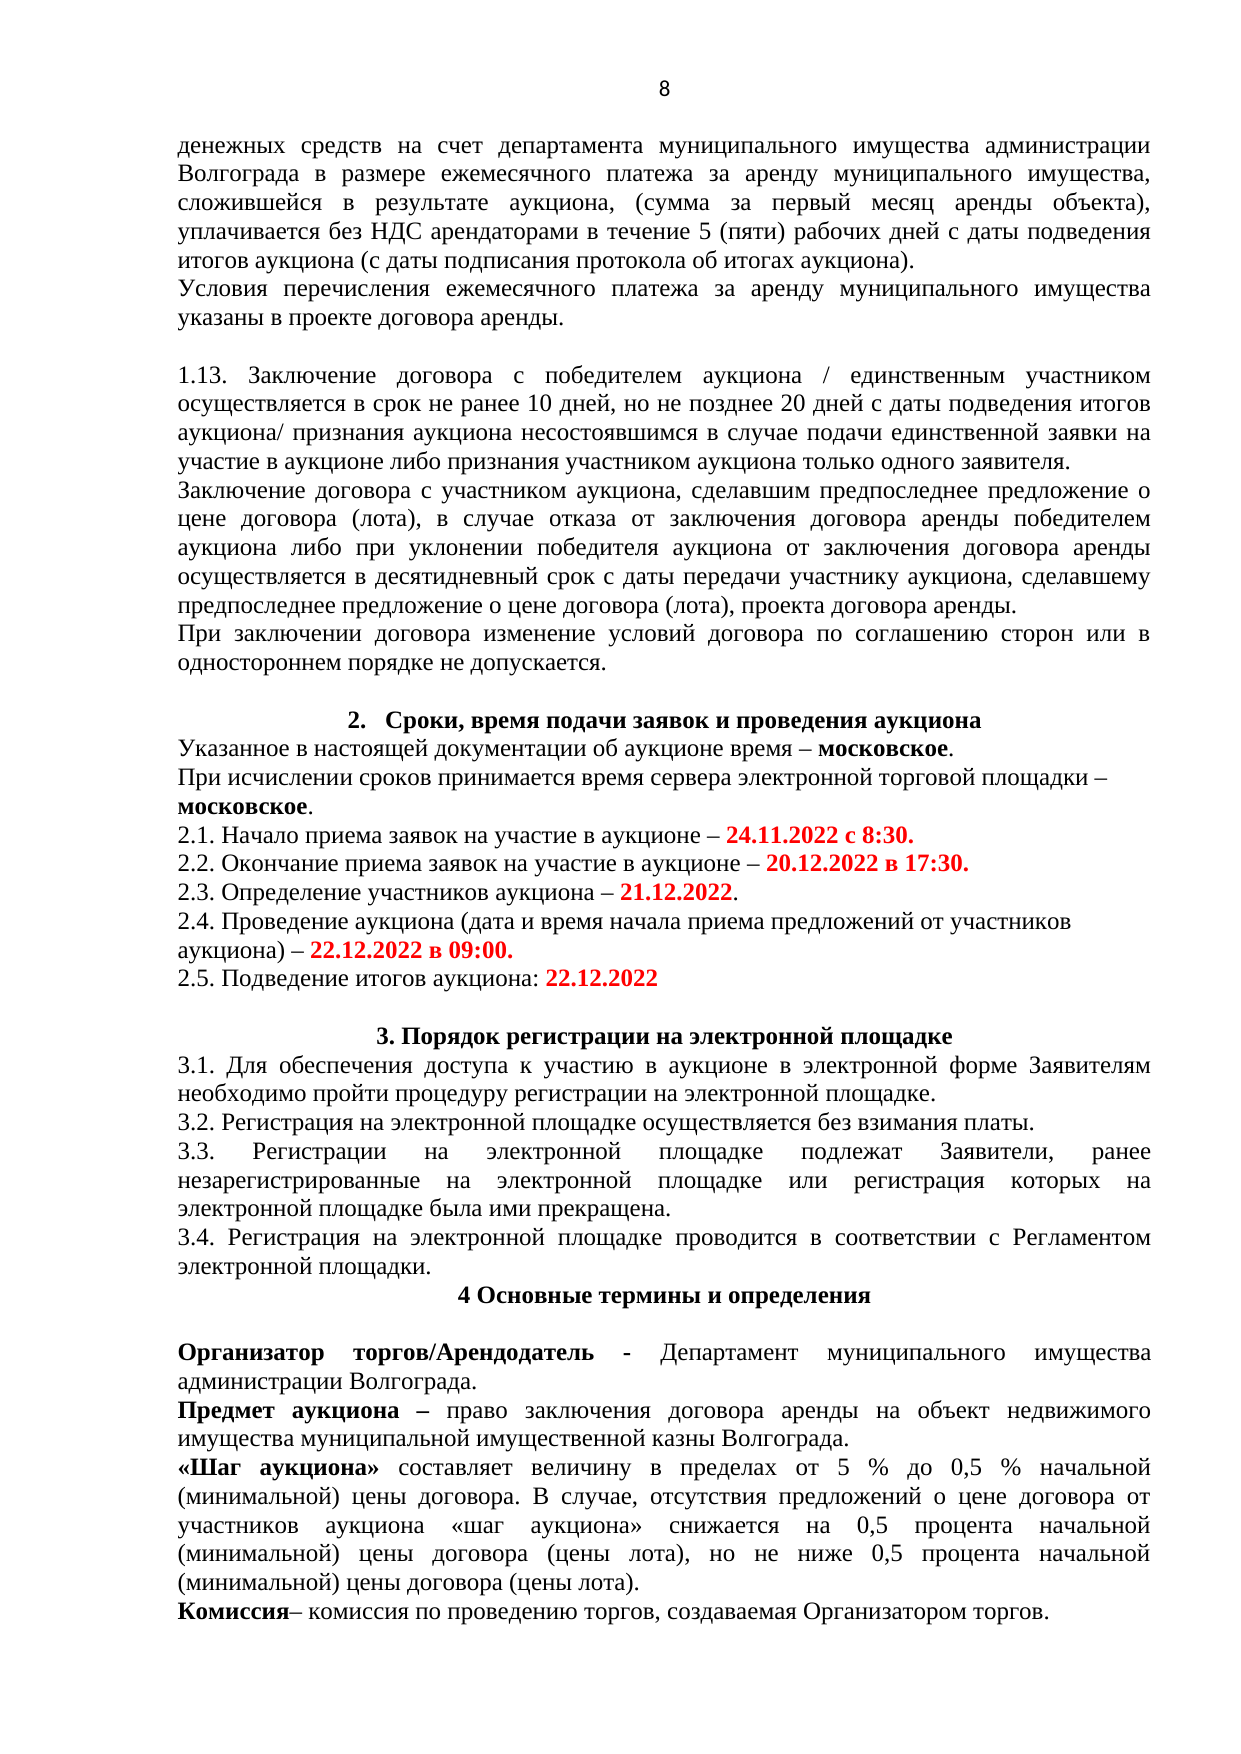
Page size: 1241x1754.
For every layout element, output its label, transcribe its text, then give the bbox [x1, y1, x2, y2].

text При исчислении сроков принимается время сервера электронной торговой площадки – [177, 762, 1152, 791]
text 3. Порядок регистрации на электронной площадке [177, 1021, 1152, 1050]
text Комиссия– комиссия по проведению торгов, создаваемая Организатором торгов. [177, 1596, 1152, 1625]
text Условия перечисления ежемесячного платежа за аренду муниципального имущества указаны в проекте договора аренды. [177, 273, 1152, 331]
text московское. [177, 791, 1152, 820]
text 3.3. Регистрации на электронной площадке подлежат Заявители, ранее незарегистрированные на электронной площадке или регистрация которых на электронной площадке была ими прекращена. [177, 1136, 1152, 1222]
text 2.1. Начало приема заявок на участие в аукционе – 24.11.2022 с 8:30. [177, 820, 1152, 848]
text 2.3. Определение участников аукциона – 21.12.2022. [177, 877, 1152, 906]
text Заключение договора с участником аукциона, сделавшим предпоследнее предложение о цене договора (лота), в случае отказа от заключения договора аренды победителем аукциона либо при уклонении победителя аукциона от заключения договора аренды осуществляется в десятидневный срок с даты передачи участнику аукциона, сделавшему предпоследнее предложение о цене договора (лота), проекта договора аренды. [177, 475, 1152, 618]
text 1.13. Заключение договора с победителем аукциона / единственным участником осуществляется в срок не ранее 10 дней, но не позднее 20 дней с даты подведения итогов аукциона/ признания аукциона несостоявшимся в случае подачи единственной заявки на участие в аукционе либо признания участником аукциона только одного заявителя. [177, 360, 1152, 475]
text «Шаг аукциона» составляет величину в пределах от 5 % до 0,5 % начальной (минимальной) цены договора. В случае, отсутствия предложений о цене договора от участников аукциона «шаг аукциона» снижается на 0,5 процента начальной (минимальной) цены договора (цены лота), но не ниже 0,5 процента начальной (минимальной) цены договора (цены лота). [177, 1452, 1152, 1596]
text 3.1. Для обеспечения доступа к участию в аукционе в электронной форме Заявителям необходимо пройти процедуру регистрации на электронной площадке. [177, 1050, 1152, 1107]
text 4 Основные термины и определения [177, 1280, 1152, 1308]
text При заключении договора изменение условий договора по соглашению сторон или в одностороннем порядке не допускается. [177, 618, 1152, 676]
text Предмет аукциона – право заключения договора аренды на объект недвижимого имущества муниципальной имущественной казны Волгограда. [177, 1395, 1152, 1452]
text денежных средств на счет департамента муниципального имущества администрации Волгограда в размере ежемесячного платежа за аренду муниципального имущества, сложившейся в результате аукциона, (сумма за первый месяц аренды объекта), уплачивается без НДС арендаторами в течение 5 (пяти) рабочих дней с даты подведения итогов аукциона (c даты подписания протокола об итогах аукциона). [177, 130, 1152, 273]
text 3.2. Регистрация на электронной площадке осуществляется без взимания платы. [177, 1107, 1152, 1136]
text аукциона) – 22.12.2022 в 09:00. [177, 935, 1152, 963]
text 2.4. Проведение аукциона (дата и время начала приема предложений от участников [177, 906, 1152, 935]
text 2.2. Окончание приема заявок на участие в аукционе – 20.12.2022 в 17:30. [177, 848, 1152, 877]
list Сроки, время подачи заявок и проведения аукциона [177, 705, 1152, 733]
text 2.5. Подведение итогов аукциона: 22.12.2022 [177, 963, 1152, 992]
text Указанное в настоящей документации об аукционе время – московское. [177, 733, 1152, 762]
text 3.4. Регистрация на электронной площадке проводится в соответствии с Регламентом электронной площадки. [177, 1222, 1152, 1280]
text Организатор торгов/Арендодатель - Департамент муниципального имущества администрации Волгограда. [177, 1337, 1152, 1395]
